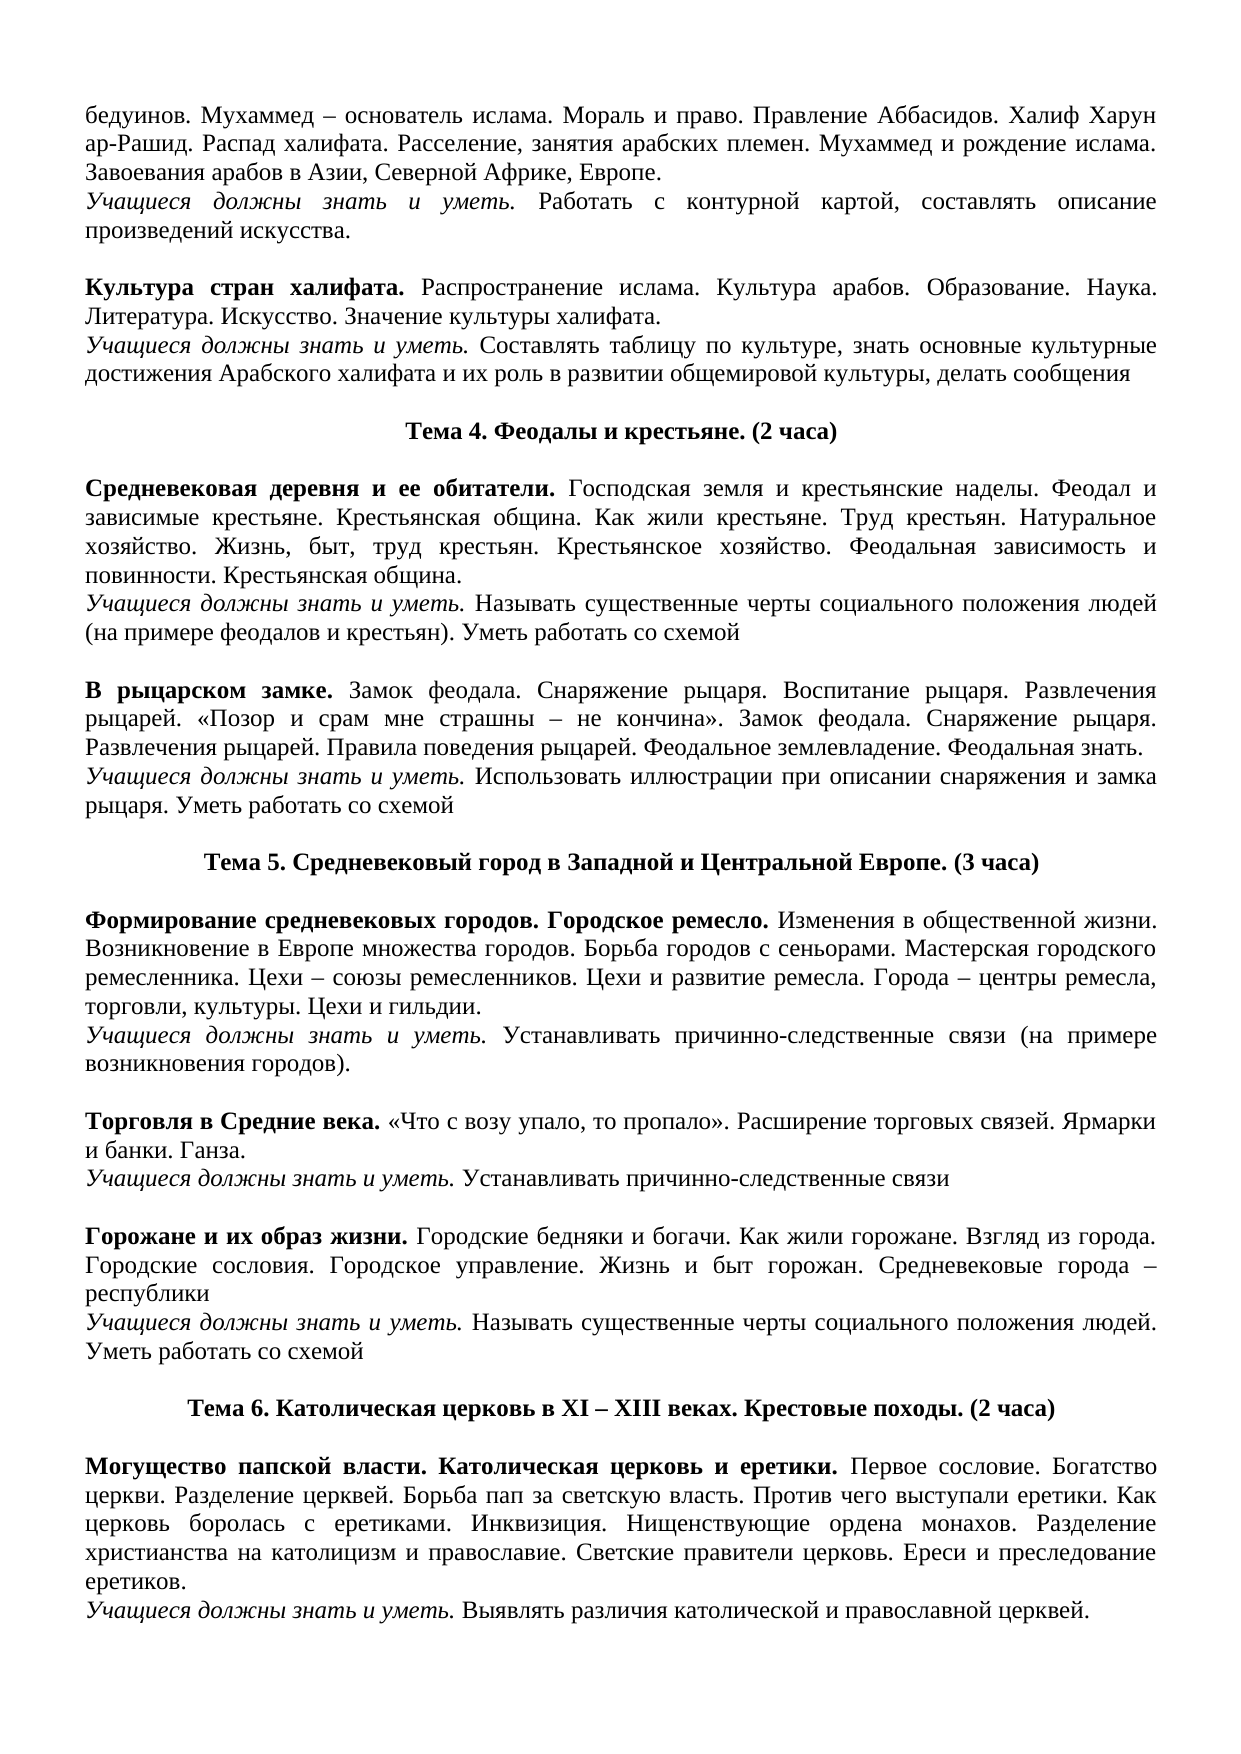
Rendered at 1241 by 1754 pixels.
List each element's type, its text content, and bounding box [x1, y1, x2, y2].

text Торговля в Средние века. «Что с возу упало, то пропало». Расширение торговых связей. Ярмарки и банки. Ганза. [85, 1106, 1158, 1163]
text Могущество папской власти. Католическая церковь и еретики. Первое сословие. Богатство церкви. Разделение церквей. Борьба пап за светскую власть. Против чего выступали еретики. Как церковь боролась с еретиками. Инквизиция. Нищенствующие ордена монахов. Разделение христианства на католицизм и православие. Светские правители церковь. Ереси и преследование еретиков. [85, 1451, 1158, 1595]
text В рыцарском замке. Замок феодала. Снаряжение рыцаря. Воспитание рыцаря. Развлечения рыцарей. «Позор и срам мне страшны – не кончина». Замок феодала. Снаряжение рыцаря. Развлечения рыцарей. Правила поведения рыцарей. Феодальное землевладение. Феодальная знать. [85, 675, 1158, 761]
text Средневековая деревня и ее обитатели. Господская земля и крестьянские наделы. Феодал и зависимые крестьяне. Крестьянская община. Как жили крестьяне. Труд крестьян. Натуральное хозяйство. Жизнь, быт, труд крестьян. Крестьянское хозяйство. Феодальная зависимость и повинности. Крестьянская община. [85, 473, 1158, 588]
text Учащиеся должны знать и уметь. Называть существенные черты социального положения людей. Уметь работать со схемой [85, 1307, 1158, 1365]
text Учащиеся должны знать и уметь. Составлять таблицу по культуре, знать основные культурные достижения Арабского халифата и их роль в развитии общемировой культуры, делать сообщения [85, 330, 1158, 387]
text Тема 5. Средневековый город в Западной и Центральной Европе. (3 часа) [85, 847, 1158, 876]
text Учащиеся должны знать и уметь. Работать с контурной картой, составлять описание произведений искусства. [85, 186, 1158, 243]
text Учащиеся должны знать и уметь. Устанавливать причинно-следственные связи [85, 1163, 1158, 1192]
text Тема 4. Феодалы и крестьяне. (2 часа) [85, 416, 1158, 445]
text Горожане и их образ жизни. Городские бедняки и богачи. Как жили горожане. Взгляд из города. Городские сословия. Городское управление. Жизнь и быт горожан. Средневековые города – республики [85, 1221, 1158, 1307]
text Формирование средневековых городов. Городское ремесло. Изменения в общественной жизни. Возникновение в Европе множества городов. Борьба городов с сеньорами. Мастерская городского ремесленника. Цехи – союзы ремесленников. Цехи и развитие ремесла. Города – центры ремесла, торговли, культуры. Цехи и гильдии. [85, 905, 1158, 1020]
text Учащиеся должны знать и уметь. Использовать иллюстрации при описании снаряжения и замка рыцаря. Уметь работать со схемой [85, 761, 1158, 818]
text Тема 6. Католическая церковь в XI – XIII веках. Крестовые походы. (2 часа) [85, 1393, 1158, 1422]
text Культура стран халифата. Распространение ислама. Культура арабов. Образование. Наука. Литература. Искусство. Значение культуры халифата. [85, 272, 1158, 330]
text Учащиеся должны знать и уметь. Устанавливать причинно-следственные связи (на примере возникновения городов). [85, 1020, 1158, 1077]
text Учащиеся должны знать и уметь. Называть существенные черты социального положения людей (на примере феодалов и крестьян). Уметь работать со схемой [85, 588, 1158, 646]
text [85, 100, 1158, 186]
text Учащиеся должны знать и уметь. Выявлять различия католической и православной церквей. [85, 1595, 1158, 1623]
